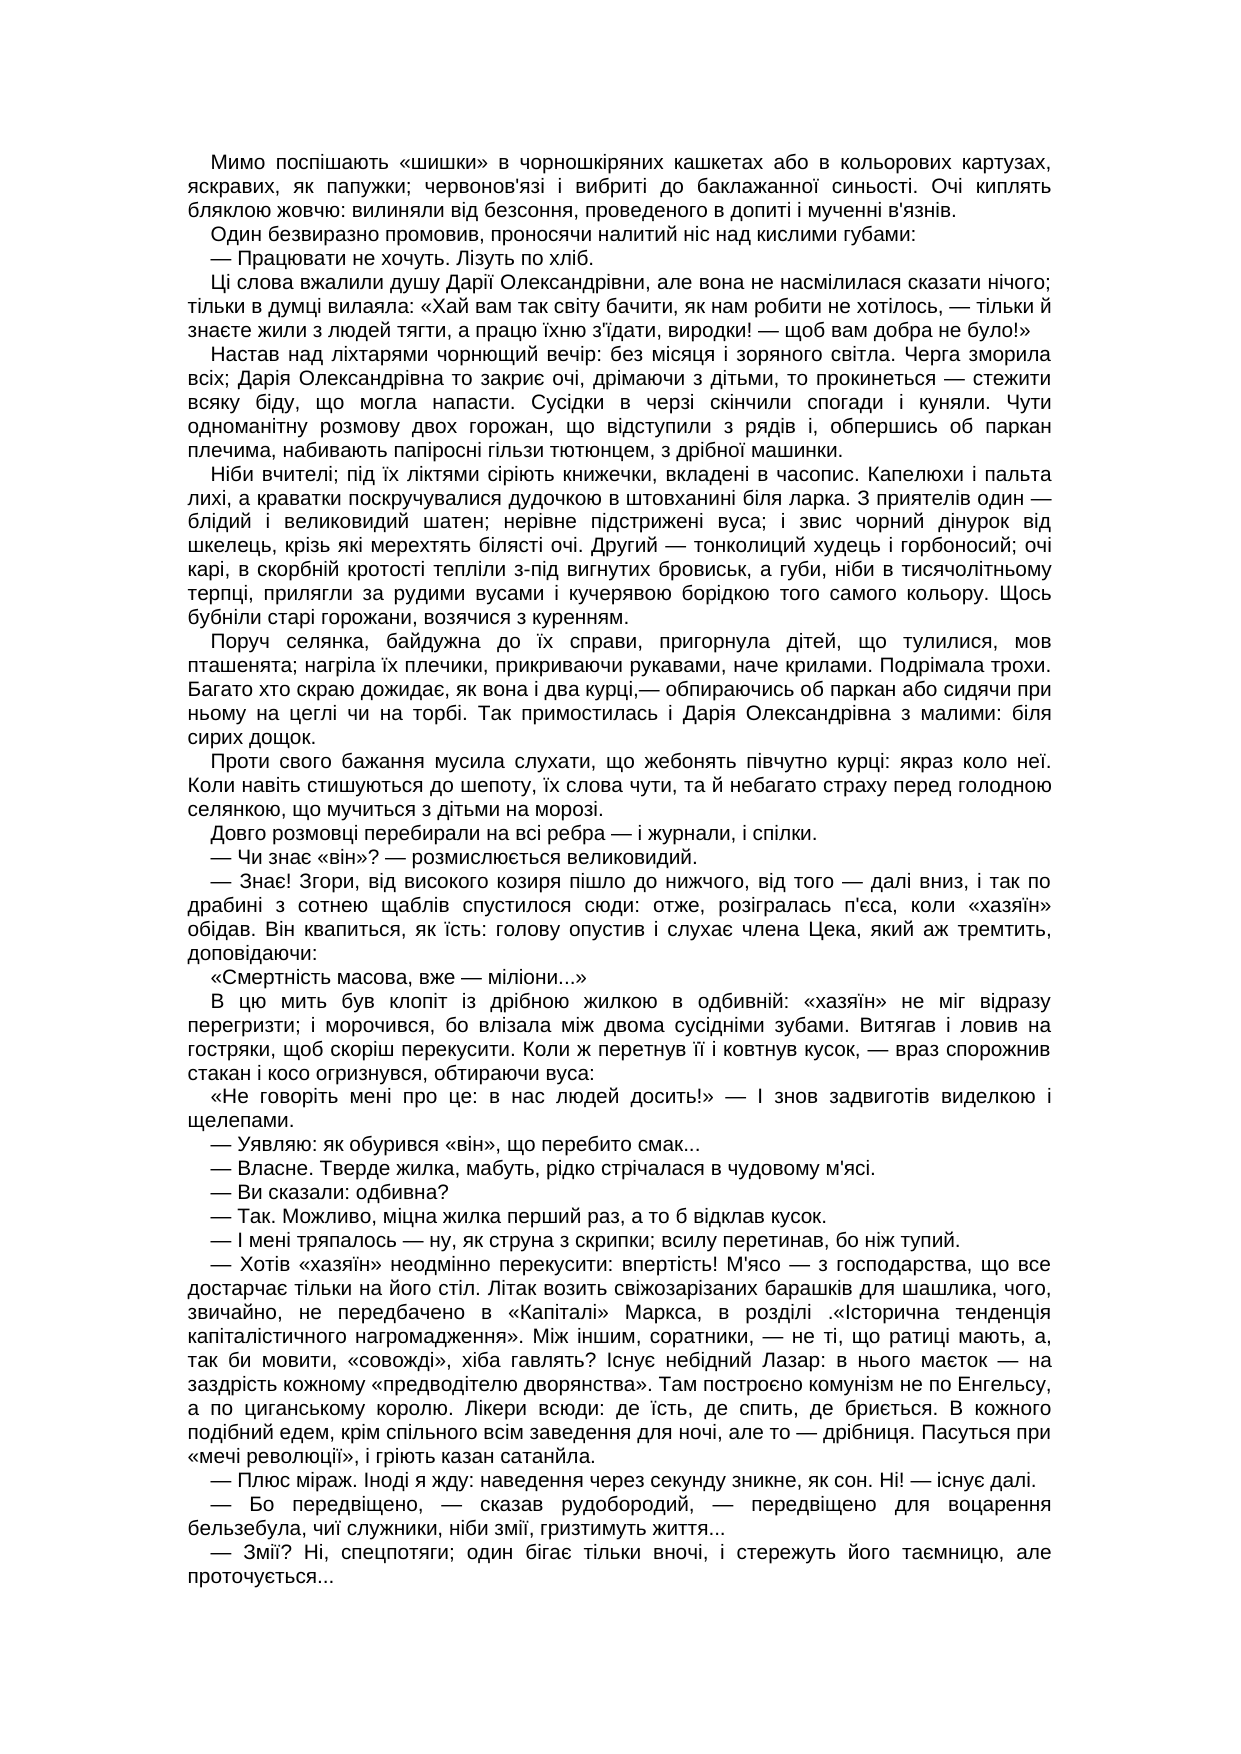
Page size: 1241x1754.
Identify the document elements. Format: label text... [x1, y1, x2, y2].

text Ці слова вжалили душу Дарії Олександрівни, але вона не насмілилася сказати нічого; тільки в думці вилаяла: «Хай вам так світу бачити, як нам робити не хотілось, — тільки й знаєте жили з людей тягти, а працю їхню з'їдати, виродки! — щоб вам добра не було!» [187, 270, 1053, 342]
text — Бо передвіщено, — сказав рудобородий, — передвіщено для воцарення бельзебула, чиї служники, ніби змії, гризтимуть життя... [187, 1492, 1053, 1539]
text «Смертність масова, вже — міліони...» [187, 964, 1053, 988]
text Мимо поспішають «шишки» в чорношкіряних кашкетах або в кольорових картузах, яскравих, як папужки; червонов'язі і вибриті до баклажанної синьості. Очі киплять бляклою жовчю: вилиняли від безсоння, проведеного в допиті і мученні в'язнів. [187, 150, 1053, 222]
text В цю мить був клопіт із дрібною жилкою в одбивній: «хазяїн» не міг відразу перегризти; і морочився, бо влізала між двома сусідніми зубами. Витягав і ловив на гостряки, щоб скоріш перекусити. Коли ж перетнув її і ковтнув кусок, — враз спорожнив стакан і косо огризнувся, обтираючи вуса: [187, 988, 1053, 1084]
text Довго розмовці перебирали на всі ребра — і журнали, і спілки. [187, 821, 1053, 845]
text — Знає! Згори, від високого козиря пішло до нижчого, від того — далі вниз, і так по драбині з сотнею щаблів спустилося сюди: отже, розігралась п'єса, коли «хазяїн» обідав. Він квапиться, як їсть: голову опустив і слухає члена Цека, який аж тремтить, доповідаючи: [187, 869, 1053, 964]
text Поруч селянка, байдужна до їх справи, пригорнула дітей, що тулилися, мов пташенята; нагріла їх плечики, прикриваючи рукавами, наче крилами. Подрімала трохи. Багато хто скраю дожидає, як вона і два курці,— обпираючись об паркан або сидячи при ньому на цеглі чи на торбі. Так примостилась і Дарія Олександрівна з малими: біля сирих дощок. [187, 629, 1053, 749]
text — Хотів «хазяїн» неодмінно перекусити: впертість! М'ясо — з господарства, що все достарчає тільки на його стіл. Літак возить свіжозарізаних барашків для шашлика, чого, звичайно, не передбачено в «Капіталі» Маркса, в розділі .«Історична тенденція капіталістичного нагромадження». Між іншим, соратники, — не ті, що ратиці мають, а, так би мовити, «совожді», хіба гавлять? Існує небідний Лазар: в нього маєток — на заздрість кожному «предводітелю дворянства». Там построєно комунізм не по Енгельсу, а по циганському королю. Лікери всюди: де їсть, де спить, де бриється. В кожного подібний едем, крім спільного всім заведення для ночі, але то — дрібниця. Пасуться при «мечі революції», і гріють казан сатанйла. [187, 1252, 1053, 1468]
text — Плюс міраж. Іноді я жду: наведення через секунду зникне, як сон. Ні! — існує далі. [187, 1468, 1053, 1492]
text Настав над ліхтарями чорнющий вечір: без місяця і зоряного світла. Черга зморила всіх; Дарія Олександрівна то закриє очі, дрімаючи з дітьми, то прокинеться — стежити всяку біду, що могла напасти. Сусідки в черзі скінчили спогади і куняли. Чути одноманітну розмову двох горожан, що відступили з рядів і, обпершись об паркан плечима, набивають папіросні гільзи тютюнцем, з дрібної машинки. [187, 342, 1053, 461]
text — Так. Можливо, мiцна жилка перший раз, а то б відклав кусок. [187, 1204, 1053, 1228]
text Проти свого бажання мусила слухати, що жебонять півчутно курці: якраз коло неї. Коли навіть стишуються до шепоту, їх слова чути, та й небагато страху перед голодною селянкою, що мучиться з дітьми на морозі. [187, 749, 1053, 821]
text — Чи знає «він»? — розмислюється великовидий. [187, 845, 1053, 869]
text — Працювати не хочуть. Лізуть по хліб. [187, 246, 1053, 270]
text — Ви сказали: одбивна? [187, 1180, 1053, 1204]
text — Змії? Ні, спецпотяги; один бігає тільки вночі, і стережуть його таємницю, але проточується... [187, 1539, 1053, 1587]
text — Уявляю: як обурився «він», що перебито смак... [187, 1132, 1053, 1156]
text — Власне. Тверде жилка, мабуть, рідко стрічалася в чудовому м'ясі. [187, 1156, 1053, 1180]
text — I менi тряпалось — ну, як струна з скрипки; всилу перетинав, бо ніж тупий. [187, 1228, 1053, 1252]
text Один безвиразно промовив, проносячи налитий ніс над кислими губами: [187, 222, 1053, 246]
text «Не говоріть мені про це: в нас людей досить!» — І знов задвиготів виделкою і щелепами. [187, 1084, 1053, 1132]
text Ніби вчителі; під їх ліктями сіріють книжечки, вкладені в часопис. Капелюхи і пальта лихі, а краватки поскручувалися дудочкою в штовханині біля ларка. З приятелів один — блідий і великовидий шатен; нерівне підстрижені вуса; і звис чорний дінурок від шкелець, крізь які мерехтять білясті очі. Другий — тонколиций худець і горбоносий; очі карі, в скорбній кротості тепліли з-під вигнутих бровиськ, а губи, ніби в тисячолітньому терпці, прилягли за рудими вусами і кучерявою борідкою того самого кольору. Щось бубніли старі горожани, возячися з куренням. [187, 461, 1053, 629]
